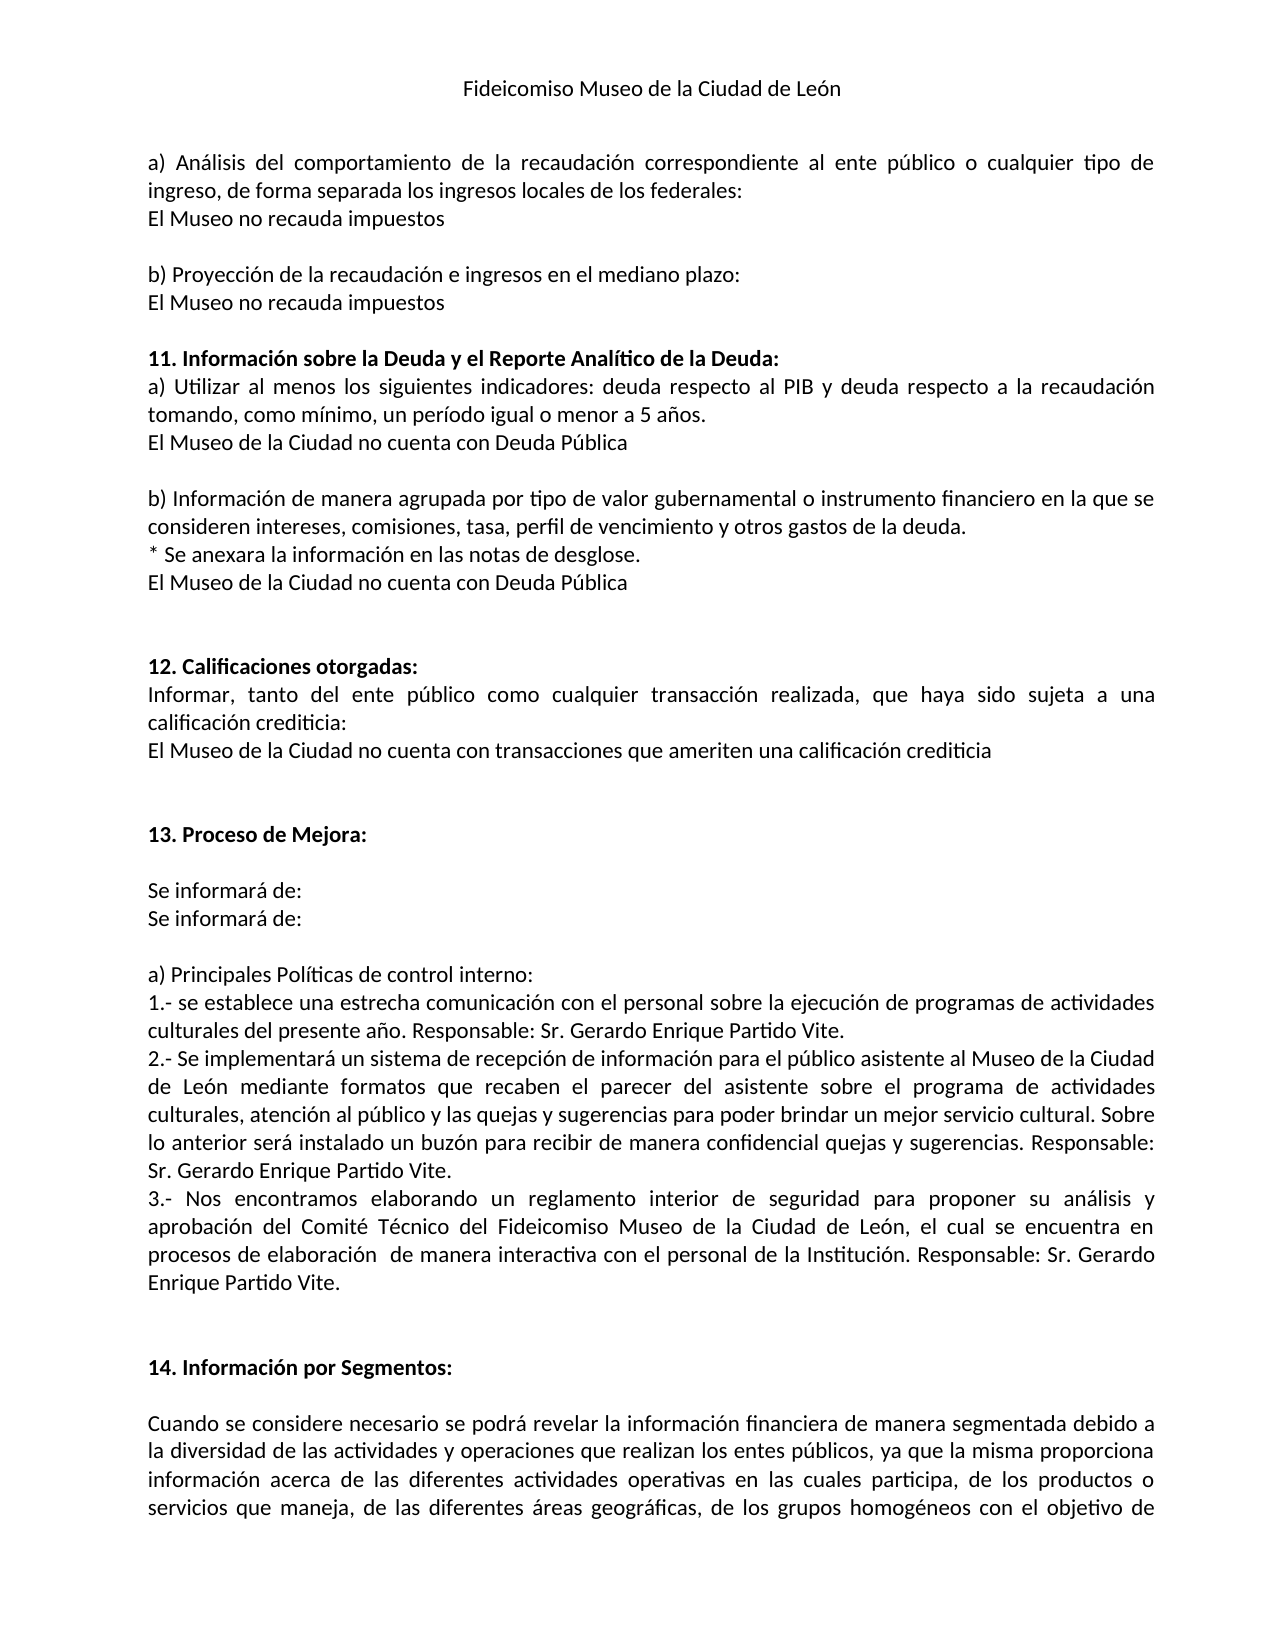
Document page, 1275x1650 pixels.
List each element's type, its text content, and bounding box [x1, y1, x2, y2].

text Informar, tanto del ente público como cualquier transacción realizada, que haya sido sujeta a una calificación crediticia: [148, 680, 1157, 736]
text a) Utilizar al menos los siguientes indicadores: deuda respecto al PIB y deuda respecto a la recaudación tomando, como mínimo, un período igual o menor a 5 años. [148, 372, 1157, 428]
text El Museo no recauda impuestos [148, 288, 1157, 316]
text 14. Información por Segmentos: [148, 1353, 1157, 1381]
text b) Información de manera agrupada por tipo de valor gubernamental o instrumento financiero en la que se consideren intereses, comisiones, tasa, perfil de vencimiento y otros gastos de la deuda. [148, 484, 1157, 540]
text 11. Información sobre la Deuda y el Reporte Analítico de la Deuda: [148, 344, 1157, 372]
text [148, 1409, 1157, 1521]
text 13. Proceso de Mejora: [148, 820, 1157, 848]
text 2.- Se implementará un sistema de recepción de información para el público asistente al Museo de la Ciudad de León mediante formatos que recaben el parecer del asistente sobre el programa de actividades culturales, atención al público y las quejas y sugerencias para poder brindar un mejor servicio cultural. Sobre lo anterior será instalado un buzón para recibir de manera confidencial quejas y sugerencias. Responsable: Sr. Gerardo Enrique Partido Vite. [148, 1044, 1157, 1184]
text El Museo de la Ciudad no cuenta con transacciones que ameriten una calificación crediticia [148, 736, 1157, 764]
text Se informará de: [148, 904, 1157, 932]
text El Museo de la Ciudad no cuenta con Deuda Pública [148, 428, 1157, 456]
text Se informará de: [148, 876, 1157, 904]
text El Museo no recauda impuestos [148, 204, 1157, 232]
text * Se anexara la información en las notas de desglose. [148, 540, 1157, 568]
text a) Análisis del comportamiento de la recaudación correspondiente al ente público o cualquier tipo de ingreso, de forma separada los ingresos locales de los federales: [148, 148, 1157, 204]
text b) Proyección de la recaudación e ingresos en el mediano plazo: [148, 260, 1157, 288]
text a) Principales Políticas de control interno: [148, 960, 1157, 988]
text 12. Calificaciones otorgadas: [148, 652, 1157, 680]
text El Museo de la Ciudad no cuenta con Deuda Pública [148, 568, 1157, 596]
text 1.- se establece una estrecha comunicación con el personal sobre la ejecución de programas de actividades culturales del presente año. Responsable: Sr. Gerardo Enrique Partido Vite. [148, 988, 1157, 1044]
text 3.- Nos encontramos elaborando un reglamento interior de seguridad para proponer su análisis y aprobación del Comité Técnico del Fideicomiso Museo de la Ciudad de León, el cual se encuentra en procesos de elaboración de manera interactiva con el personal de la Institución. Responsable: Sr. Gerardo Enrique Partido Vite. [148, 1184, 1157, 1297]
